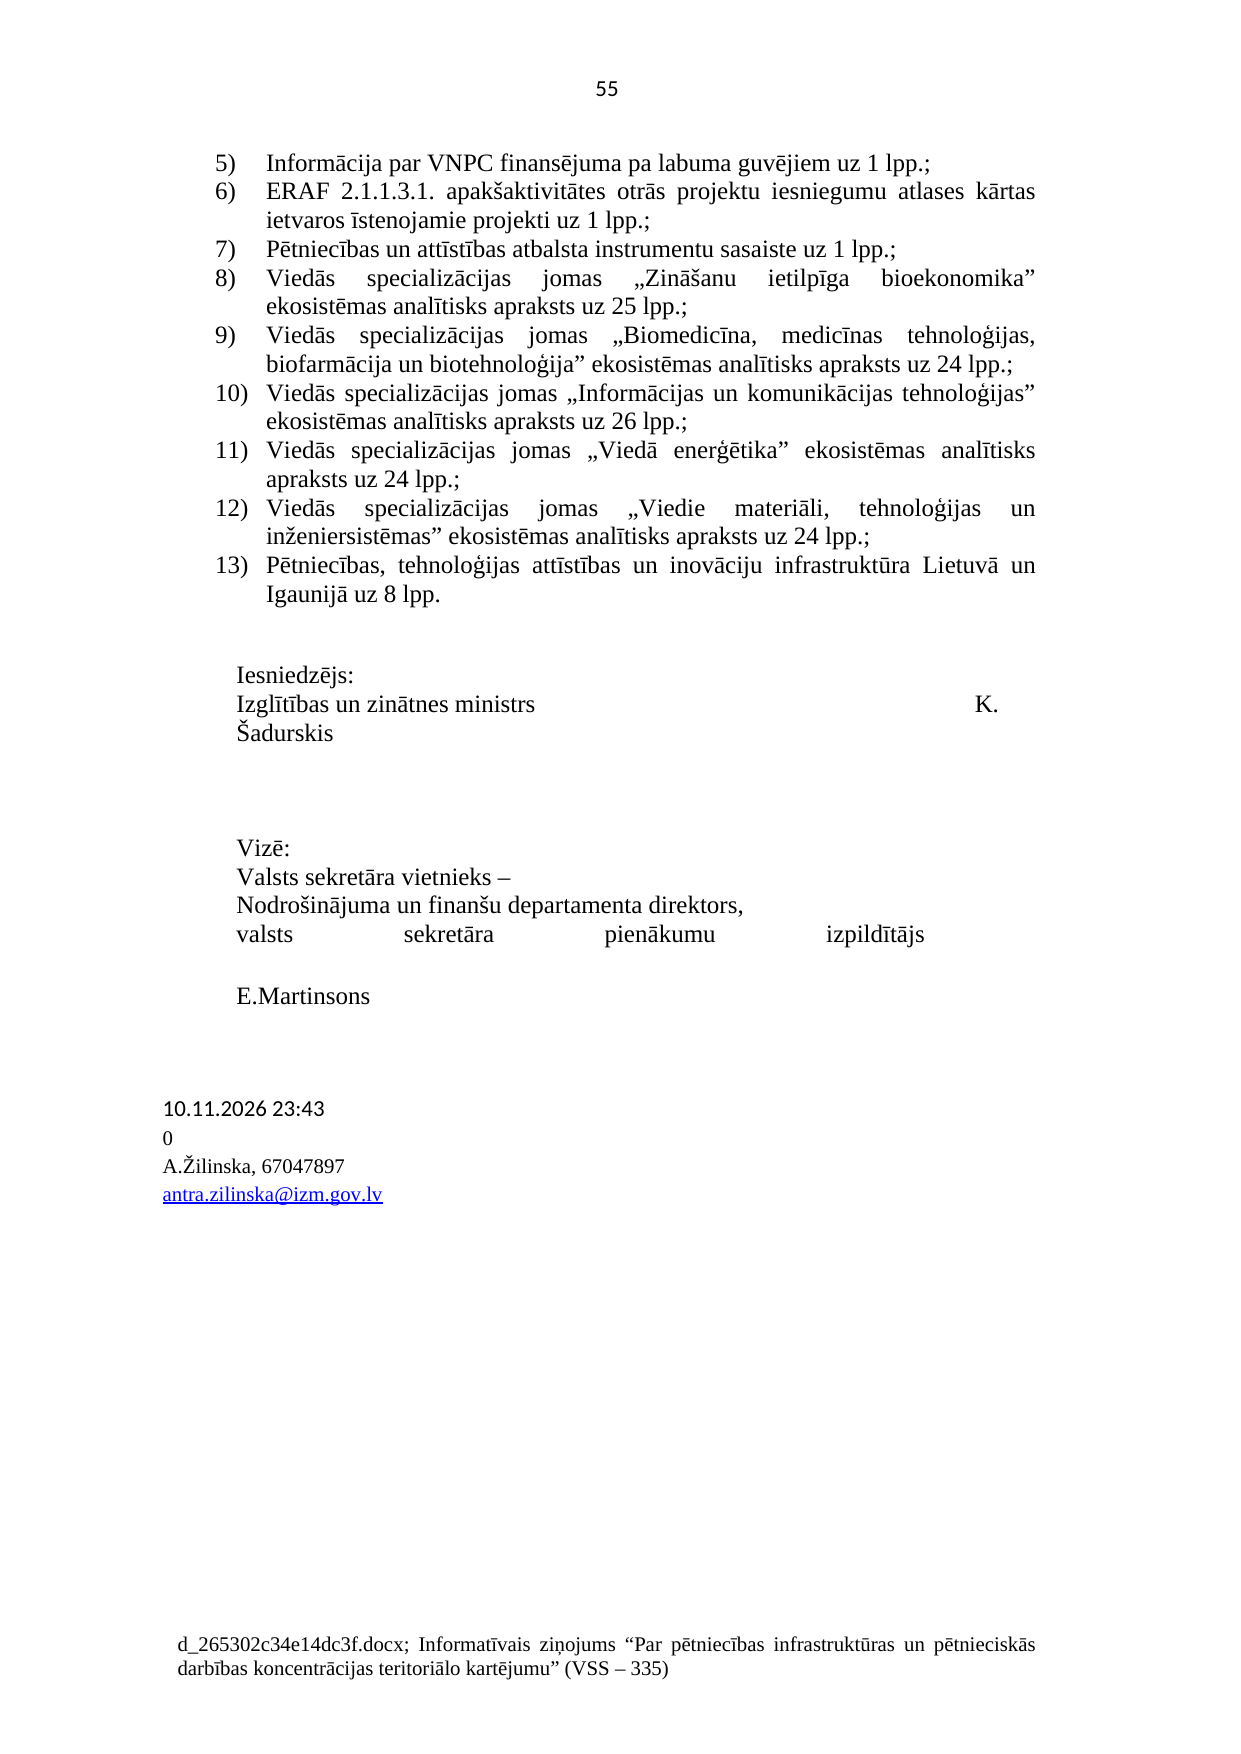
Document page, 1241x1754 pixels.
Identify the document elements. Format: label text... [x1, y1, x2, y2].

list ERAF 2.1.1.3.1. apakšaktivitātes otrās projektu iesniegumu atlases kārtas ietvaros īstenojamie projekti uz 1 lpp.; [215, 176, 1036, 234]
list Pētniecības, tehnoloģijas attīstības un inovāciju infrastruktūra Lietuvā un Igaunijā uz 8 lpp. [215, 550, 1036, 608]
text Izglītības un zinātnes ministrs K. Šadurskis [236, 689, 1036, 747]
list Viedās specializācijas jomas „Informācijas un komunikācijas tehnoloģijas” ekosistēmas analītisks apraksts uz 26 lpp.; [215, 378, 1036, 435]
list Pētniecības un attīstības atbalsta instrumentu sasaiste uz 1 lpp.; [215, 234, 1036, 263]
text Iesniedzējs: [236, 660, 1036, 689]
list Informācija par VNPC finansējuma pa labuma guvējiem uz 1 lpp.; [215, 148, 1036, 176]
text 14331 [162, 1126, 1036, 1150]
list Viedās specializācijas jomas „Zināšanu ietilpīga bioekonomika” ekosistēmas analītisks apraksts uz 25 lpp.; [215, 263, 1036, 320]
text A.Žilinska, 67047897 [162, 1154, 1036, 1178]
text Valsts sekretāra vietnieks – [236, 862, 1036, 890]
text valsts sekretāra pienākumu izpildītājs E.Martinsons [236, 919, 1036, 1039]
list Viedās specializācijas jomas „Viedie materiāli, tehnoloģijas un inženiersistēmas” ekosistēmas analītisks apraksts uz 24 lpp.; [215, 493, 1036, 550]
list Viedās specializācijas jomas „Viedā enerģētika” ekosistēmas analītisks apraksts uz 24 lpp.; [215, 435, 1036, 493]
text Vizē: [236, 833, 1036, 862]
list Viedās specializācijas jomas „Biomedicīna, medicīnas tehnoloģijas, biofarmācija un biotehnoloģija” ekosistēmas analītisks apraksts uz 24 lpp.; [215, 320, 1036, 378]
text antra.zilinska@izm.gov.lv [162, 1181, 1036, 1206]
text 12.08.2016 11:50 [162, 1094, 1036, 1122]
text Nodrošinājuma un finanšu departamenta direktors, [236, 890, 1036, 919]
